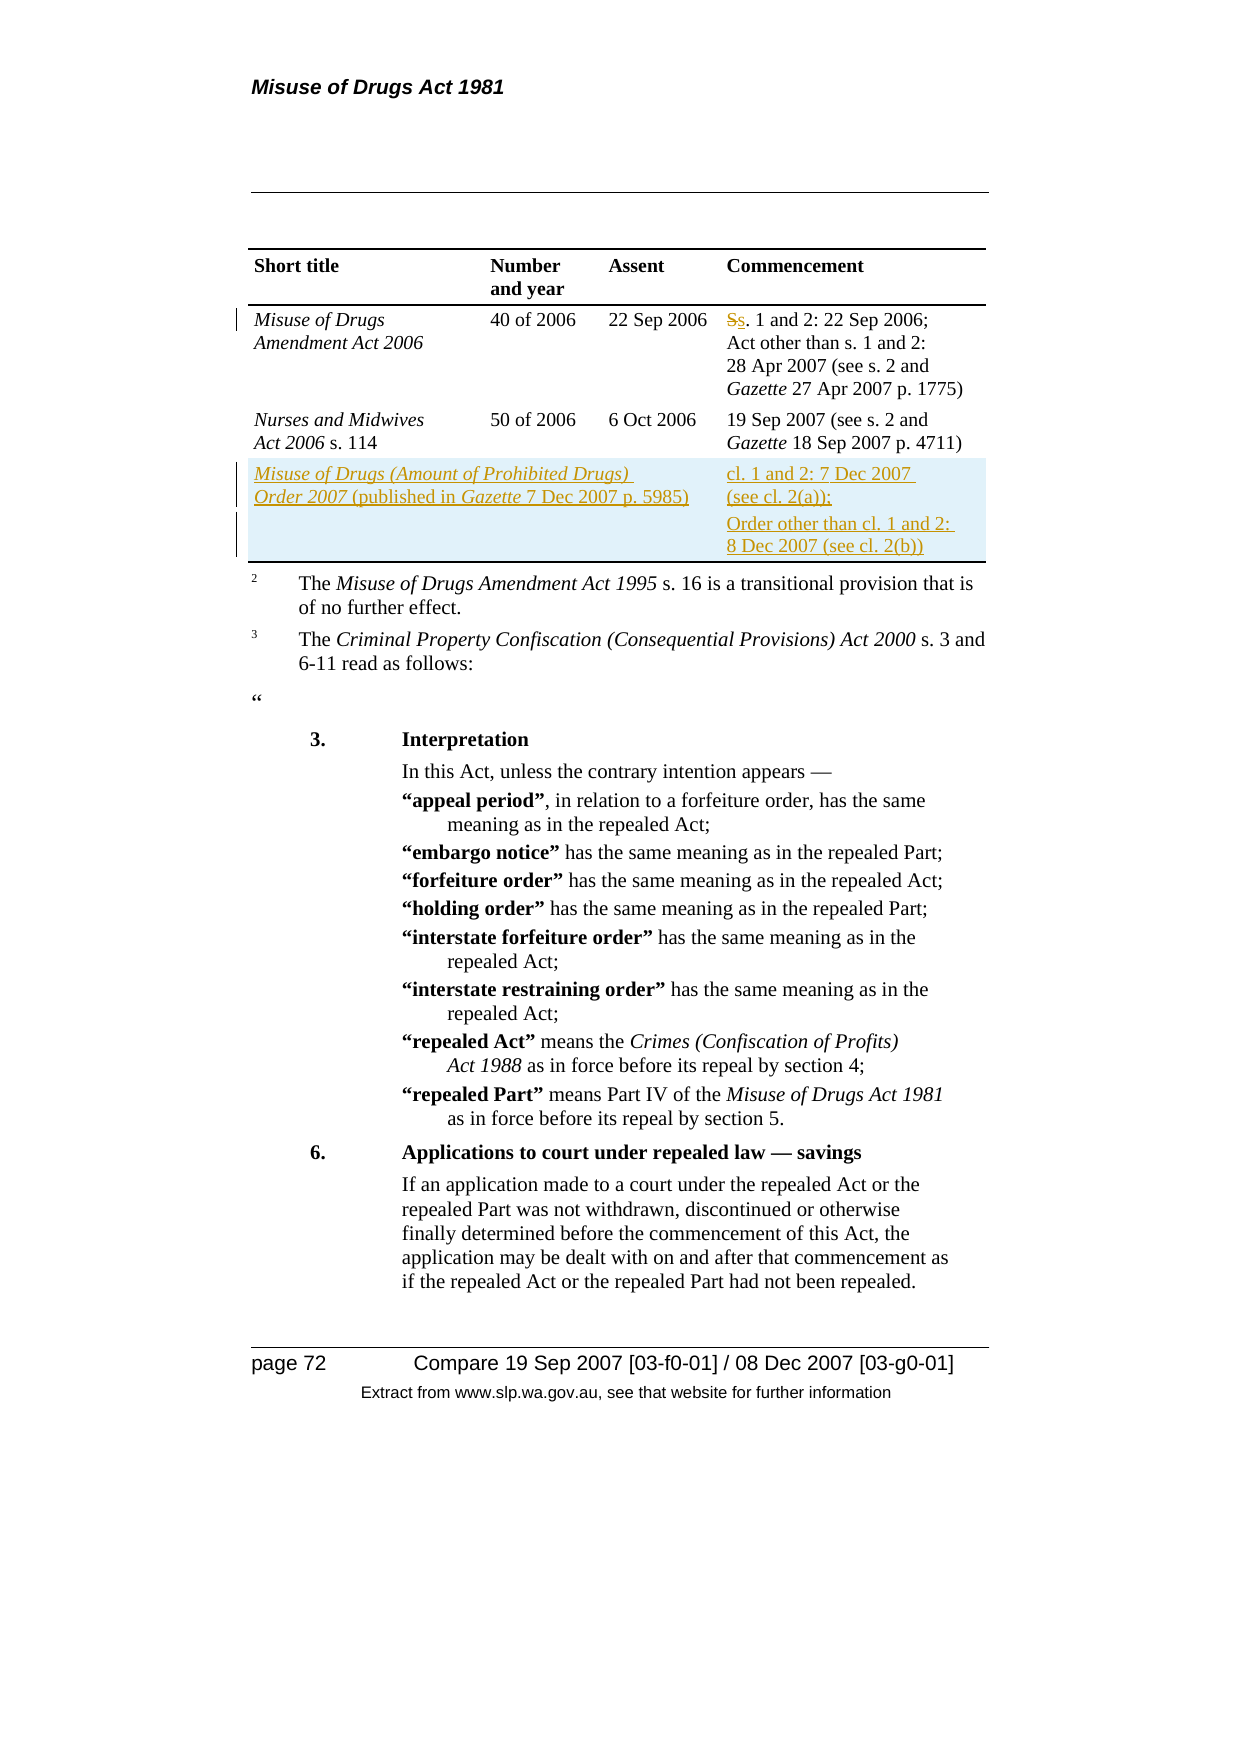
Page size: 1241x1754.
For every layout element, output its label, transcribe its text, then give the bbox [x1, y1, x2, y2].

text “embargo notice” has the same meaning as in the repealed Part; [369, 840, 960, 864]
text “forfeiture order” has the same meaning as in the repealed Act; [369, 868, 960, 892]
table_cell 50 of 2006 [484, 404, 602, 458]
table_cell 40 of 2006 [484, 306, 602, 404]
table_cell . 1 and 2: 22 Sep 2006; Act other than s. 1 and 2: 28 Apr 2007 (see s. 2 and Gazette 27 Apr 2007 p. 1775) [721, 306, 986, 404]
text “appeal period”, in relation to a forfeiture order, has the same meaning as in the repealed Act; [369, 788, 960, 836]
table_header Number and year [484, 250, 602, 304]
text 3 The Criminal Property Confiscation (Consequential Provisions) Act 2000 s. 3 and 6-11 read as follows: [251, 627, 989, 675]
text In this Act, unless the contrary intention appears — [313, 759, 960, 783]
text If an application made to a court under the repealed Act or the repealed Part was not withdrawn, discontinued or otherwise finally determined before the commencement of this Act, the application may be dealt with on and after that commencement as if the repealed Act or the repealed Part had not been repealed. [313, 1172, 960, 1293]
text 2 The Misuse of Drugs Amendment Act 1995 s. 16 is a transitional provision that is of no further effect. [251, 571, 989, 619]
text “holding order” has the same meaning as in the repealed Part; [369, 896, 960, 920]
table_cell Misuse of Drugs Amendment Act 2006 [248, 306, 484, 404]
subtitle 6. Applications to court under repealed law — savings [310, 1140, 960, 1164]
table_cell 6 Oct 2006 [603, 404, 721, 458]
table_cell 19 Sep 2007 (see s. 2 and Gazette 18 Sep 2007 p. 4711) [721, 404, 986, 458]
subtitle 3. Interpretation [310, 727, 960, 751]
table_cell Nurses and Midwives Act 2006 s. 114 [248, 404, 484, 458]
text “repealed Act” means the Crimes (Confiscation of Profits) Act 1988 as in force before its repeal by section 4; [369, 1029, 960, 1077]
text “repealed Part” means Part IV of the Misuse of Drugs Act 1981 as in force before its repeal by section 5. [369, 1081, 960, 1129]
text “ [251, 688, 989, 717]
table_cell 22 Sep 2006 [603, 306, 721, 404]
table_header Assent [603, 250, 721, 304]
text “interstate forfeiture order” has the same meaning as in the repealed Act; [369, 924, 960, 973]
table_header Short title [248, 250, 484, 304]
text “interstate restraining order” has the same meaning as in the repealed Act; [369, 977, 960, 1025]
table_header Commencement [721, 250, 986, 304]
